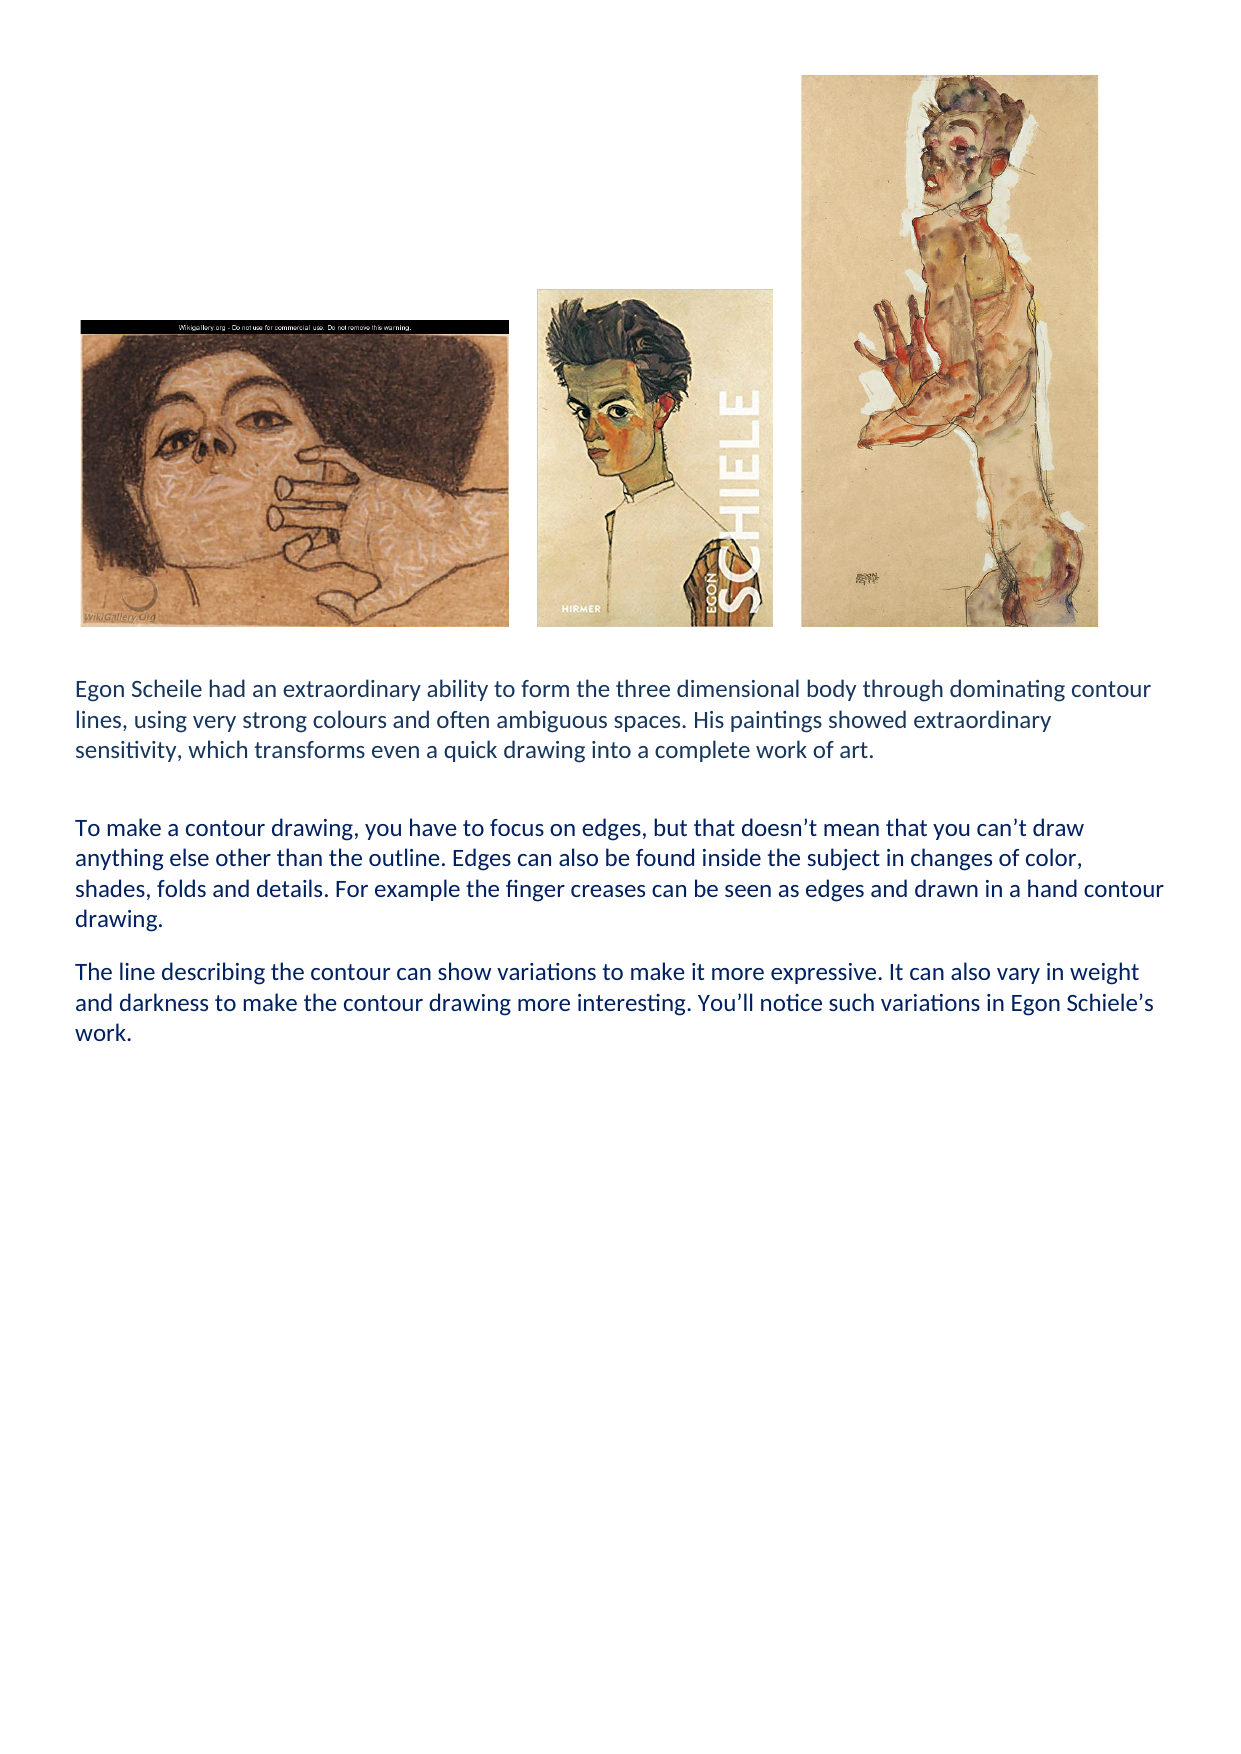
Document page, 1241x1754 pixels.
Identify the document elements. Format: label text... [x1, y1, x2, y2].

picture [537, 289, 773, 627]
picture [801, 75, 1099, 627]
text Egon Scheile had an extraordinary ability to form the three dimensional body through dominating contour lines, using very strong colours and often ambiguous spaces. His paintings showed extraordinary sensitivity, which transforms even a quick drawing into a complete work of art. [75, 673, 1165, 765]
text To make a contour drawing, you have to focus on edges, but that doesn’t mean that you can’t draw anything else other than the outline. Edges can also be found inside the subject in changes of color, shades, folds and details. For example the finger creases can be seen as edges and drawn in a hand contour drawing. [75, 812, 1165, 934]
text The line describing the contour can show variations to make it more expressive. It can also vary in weight and darkness to make the contour drawing more interesting. You’ll notice such variations in Egon Schiele’s work. [75, 956, 1165, 1048]
picture [80, 320, 509, 627]
